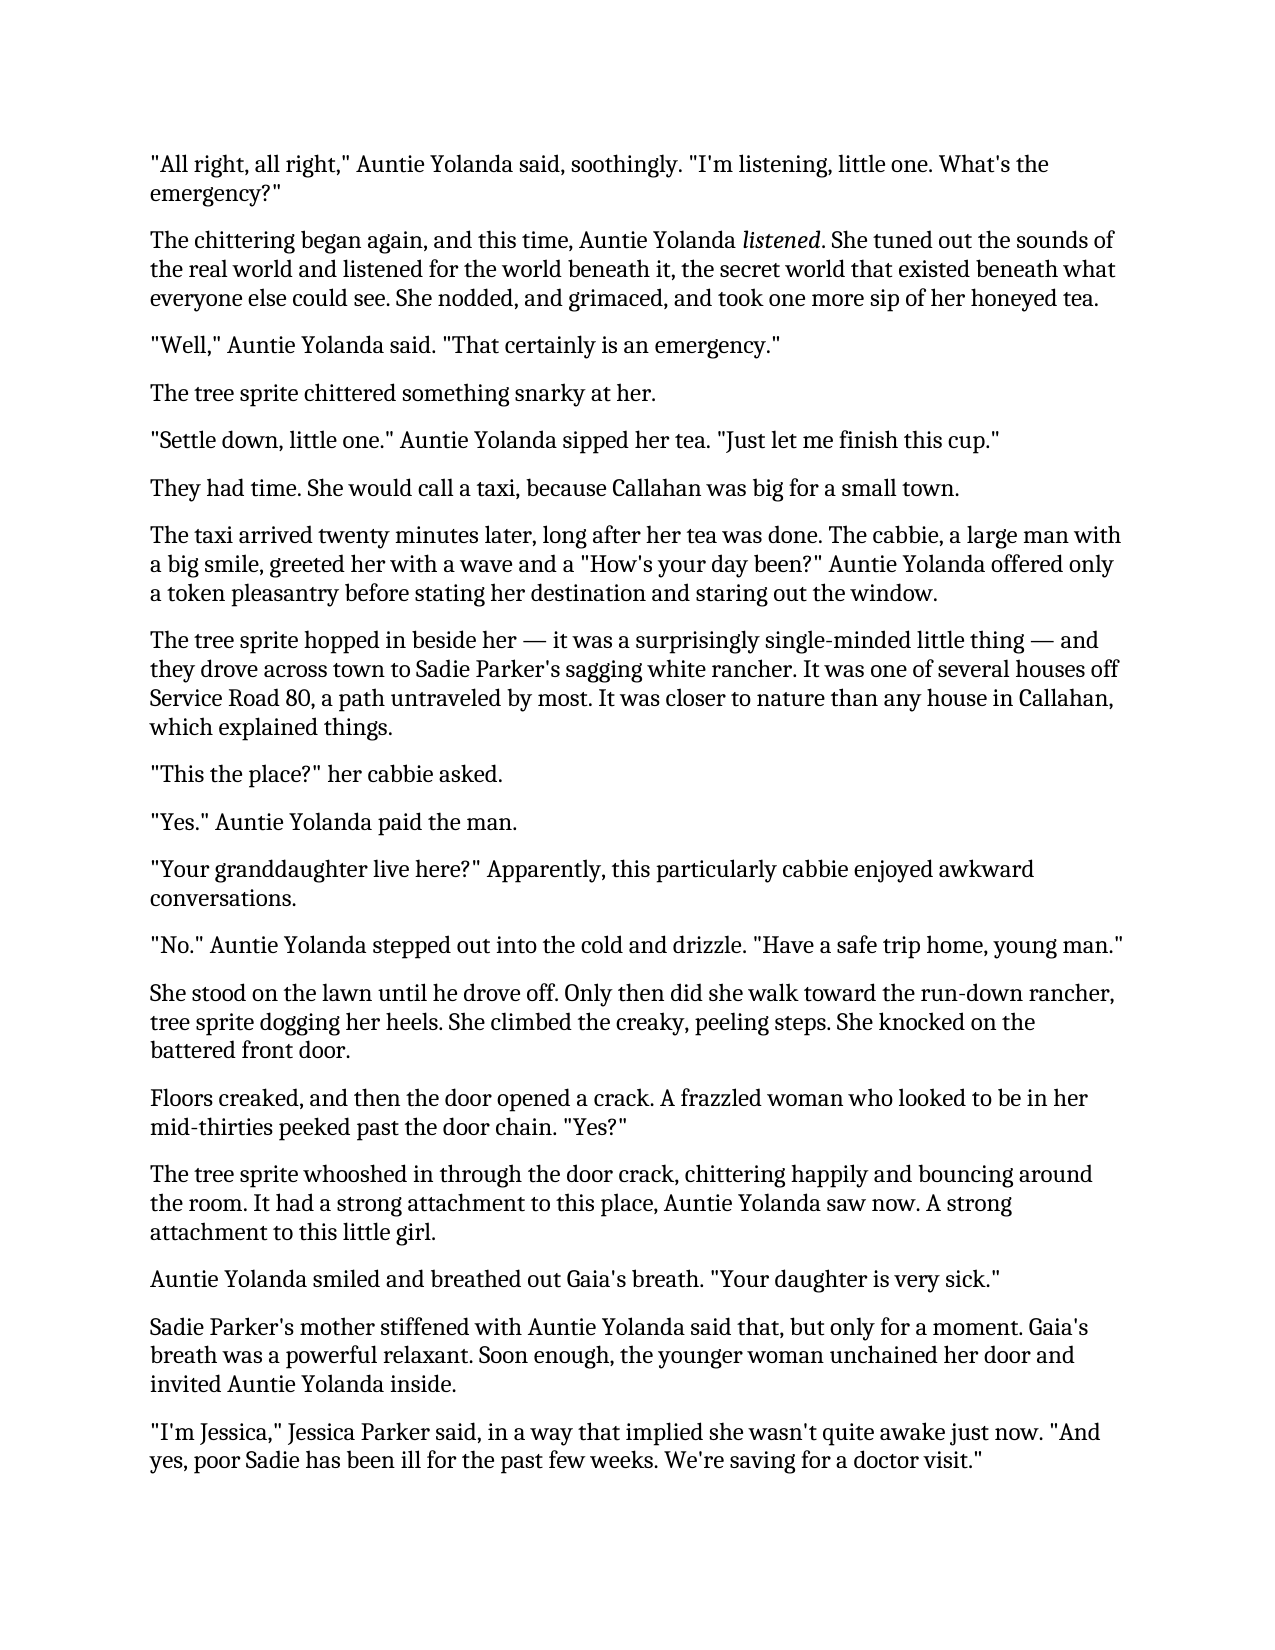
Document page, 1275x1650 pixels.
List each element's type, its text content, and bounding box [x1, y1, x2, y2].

text Floors creaked, and then the door opened a crack. A frazzled woman who looked to be in her mid-thirties peeked past the door chain. "Yes?" [150, 1084, 1125, 1141]
text The tree sprite chittered something snarky at her. [150, 379, 1125, 407]
text "Well," Auntie Yolanda said. "That certainly is an emergency." [150, 331, 1125, 360]
text The taxi arrived twenty minutes later, long after her tea was done. The cabbie, a large man with a big smile, greeted her with a wave and a "How's your day been?" Auntie Yolanda offered only a token pleasantry before stating her destination and staring out the window. [150, 521, 1125, 607]
text The tree sprite hopped in beside her — it was a surprisingly single-minded little thing — and they drove across town to Sadie Parker's sagging white rancher. It was one of several houses off Service Road 80, a path untraveled by most. It was closer to nature than any house in Callahan, which explained things. [150, 626, 1125, 741]
text "Your granddaughter live here?" Apparently, this particularly cabbie enjoyed awkward conversations. [150, 855, 1125, 912]
text Auntie Yolanda smiled and breathed out Gaia's breath. "Your daughter is very sick." [150, 1265, 1125, 1294]
text "Yes." Auntie Yolanda paid the man. [150, 807, 1125, 836]
text "All right, all right," Auntie Yolanda said, soothingly. "I'm listening, little one. What's the emergency?" [150, 150, 1125, 207]
text The tree sprite whooshed in through the door crack, chittering happily and bouncing around the room. It had a strong attachment to this place, Auntie Yolanda saw now. A strong attachment to this little girl. [150, 1160, 1125, 1246]
text "Settle down, little one." Auntie Yolanda sipped her tea. "Just let me finish this cup." [150, 426, 1125, 455]
text She stood on the lawn until he drove off. Only then did she walk toward the run-down rancher, tree sprite dogging her heels. She climbed the creaky, peeling steps. She knocked on the battered front door. [150, 979, 1125, 1065]
text The chittering began again, and this time, Auntie Yolanda listened. She tuned out the sounds of the real world and listened for the world beneath it, the secret world that existed beneath what everyone else could see. She nodded, and grimaced, and took one more sip of her honeyed tea. [150, 226, 1125, 312]
text "This the place?" her cabbie asked. [150, 760, 1125, 789]
text Sadie Parker's mother stiffened with Auntie Yolanda said that, but only for a moment. Gaia's breath was a powerful relaxant. Soon enough, the younger woman unchained her door and invited Auntie Yolanda inside. [150, 1312, 1125, 1399]
text They had time. She would call a taxi, because Callahan was big for a small town. [150, 474, 1125, 502]
text "No." Auntie Yolanda stepped out into the cold and drizzle. "Have a safe trip home, young man." [150, 931, 1125, 960]
text "I'm Jessica," Jessica Parker said, in a way that implied she wasn't quite awake just now. "And yes, poor Sadie has been ill for the past few weeks. We're saving for a doctor visit." [150, 1417, 1125, 1475]
